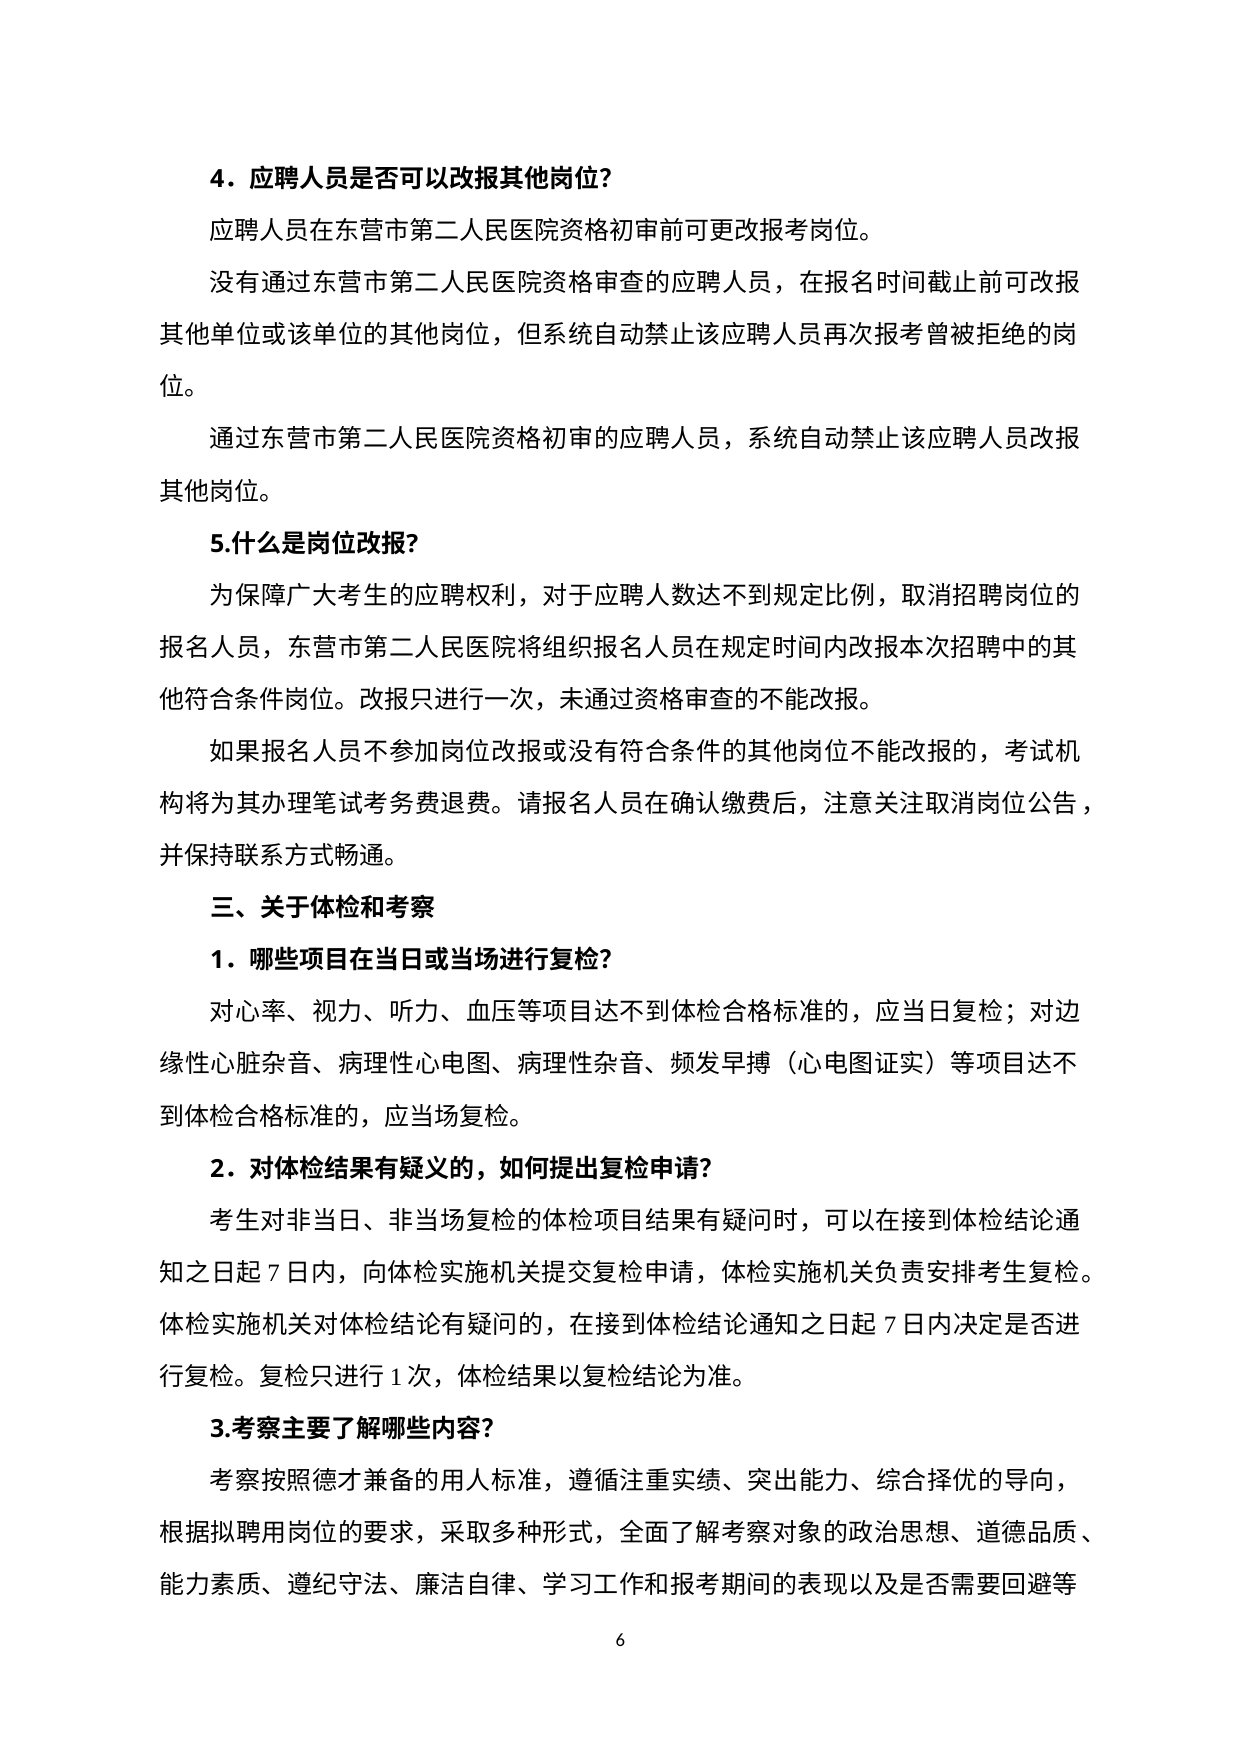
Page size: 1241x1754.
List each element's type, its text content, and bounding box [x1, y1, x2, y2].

text 如果报名人员不参加岗位改报或没有符合条件的其他岗位不能改报的，考试机构将为其办理笔试考务费退费。请报名人员在确认缴费后，注意关注取消岗位公告，并保持联系方式畅通。 [159, 719, 1081, 875]
text 3.考察主要了解哪些内容？ [159, 1396, 1081, 1448]
text 为保障广大考生的应聘权利，对于应聘人数达不到规定比例，取消招聘岗位的报名人员，东营市第二人民医院将组织报名人员在规定时间内改报本次招聘中的其他符合条件岗位。改报只进行一次，未通过资格审查的不能改报。 [159, 562, 1081, 719]
text 应聘人员在东营市第二人民医院资格初审前可更改报考岗位。 [159, 198, 1081, 250]
text 三、关于体检和考察 [159, 875, 1081, 927]
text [159, 1448, 1081, 1604]
text 考生对非当日、非当场复检的体检项目结果有疑问时，可以在接到体检结论通知之日起7日内，向体检实施机关提交复检申请，体检实施机关负责安排考生复检。体检实施机关对体检结论有疑问的，在接到体检结论通知之日起7日内决定是否进行复检。复检只进行1次，体检结果以复检结论为准。 [159, 1187, 1081, 1396]
text 2．对体检结果有疑义的，如何提出复检申请？ [159, 1135, 1081, 1187]
text 4．应聘人员是否可以改报其他岗位？ [159, 146, 1081, 198]
text 1．哪些项目在当日或当场进行复检？ [159, 927, 1081, 979]
text 没有通过东营市第二人民医院资格审查的应聘人员，在报名时间截止前可改报其他单位或该单位的其他岗位，但系统自动禁止该应聘人员再次报考曾被拒绝的岗位。 [159, 250, 1081, 406]
text 通过东营市第二人民医院资格初审的应聘人员，系统自动禁止该应聘人员改报其他岗位。 [159, 406, 1081, 510]
text 5.什么是岗位改报? [159, 510, 1081, 562]
text 对心率、视力、听力、血压等项目达不到体检合格标准的，应当日复检；对边缘性心脏杂音、病理性心电图、病理性杂音、频发早搏（心电图证实）等项目达不到体检合格标准的，应当场复检。 [159, 979, 1081, 1135]
